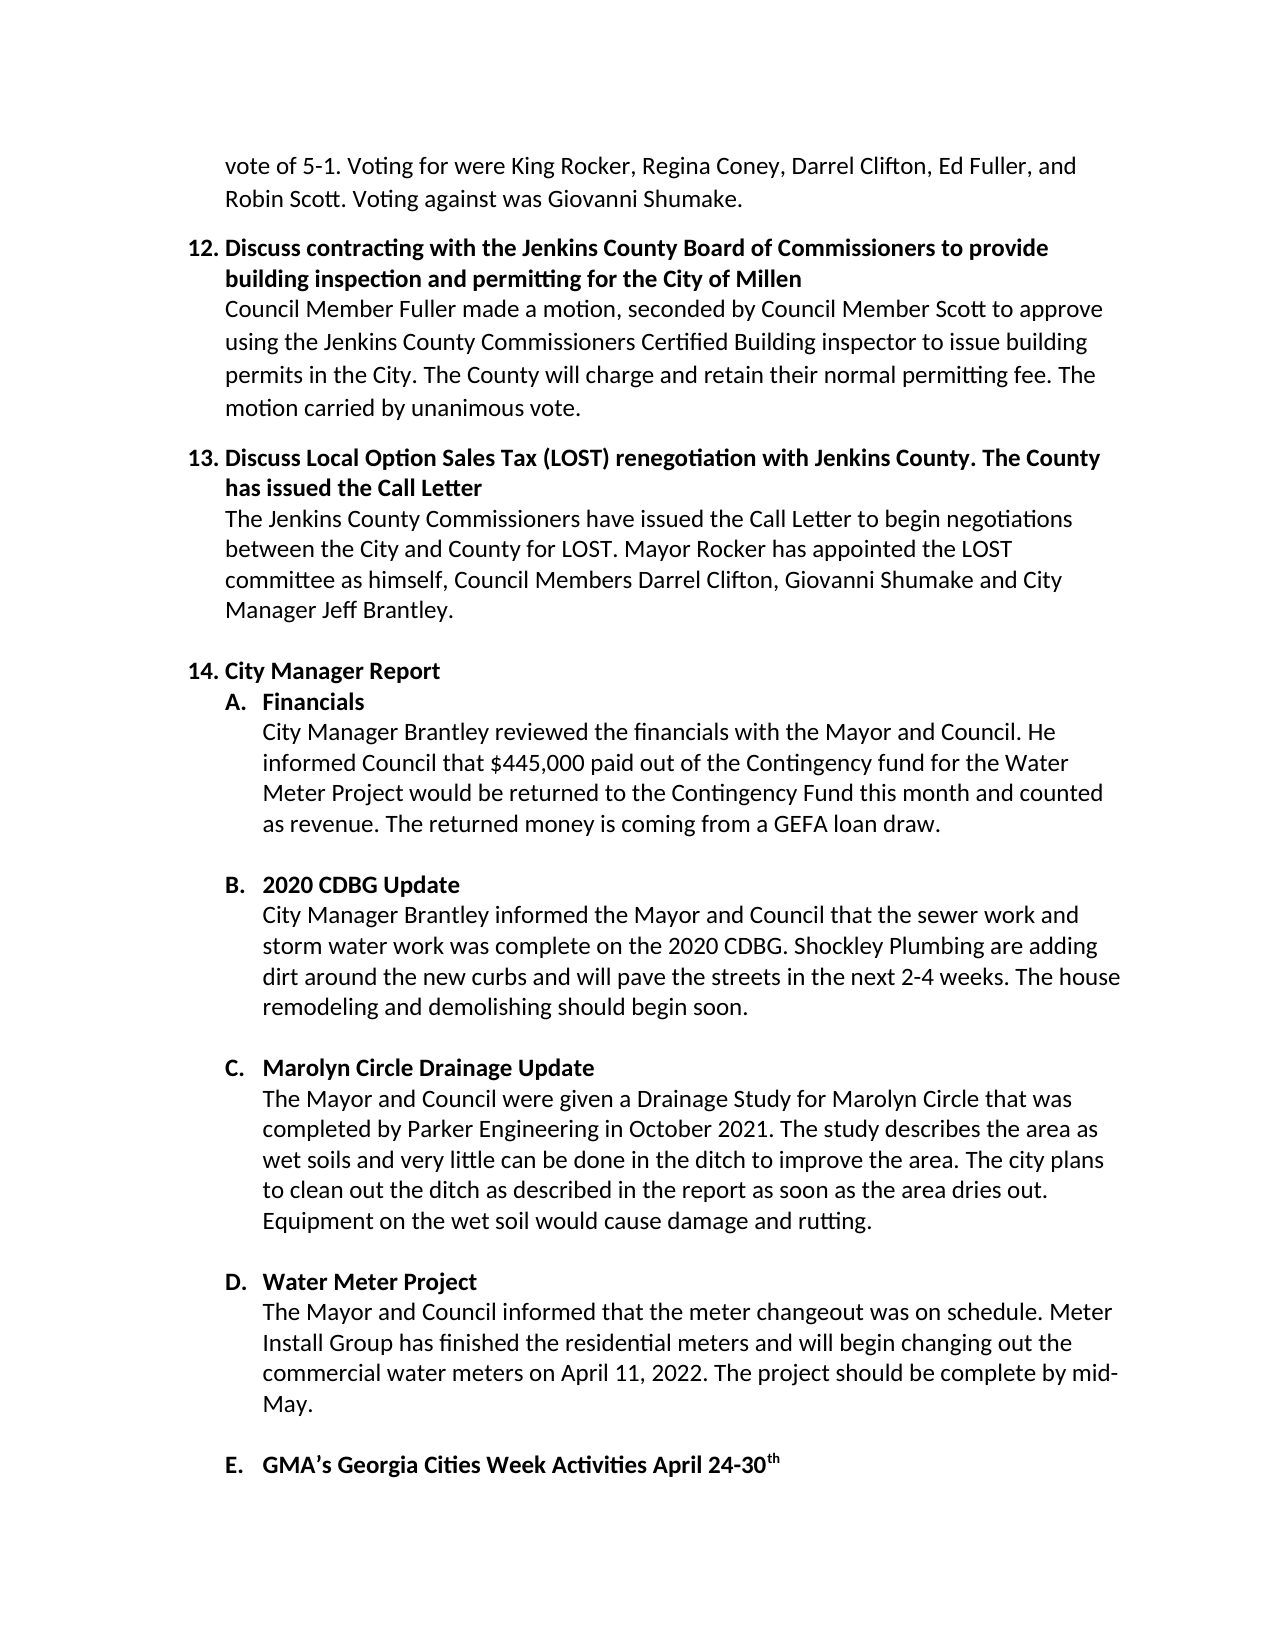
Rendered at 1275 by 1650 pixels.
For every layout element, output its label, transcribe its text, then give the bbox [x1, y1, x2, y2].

list Marolyn Circle Drainage Update [225, 1052, 1125, 1083]
text City Manager Brantley reviewed the financials with the Mayor and Council. He informed Council that $445,000 paid out of the Contingency fund for the Water Meter Project would be returned to the Contingency Fund this month and counted as revenue. The returned money is coming from a GEFA loan draw. [262, 717, 1125, 839]
list Water Meter Project [225, 1266, 1125, 1296]
list Council Member Fuller made a motion, seconded by Council Member Scott to approve using the Jenkins County Commissioners Certified Building inspector to issue building permits in the City. The County will charge and retain their normal permitting fee. The motion carried by unanimous vote. [225, 293, 1125, 423]
list Financials [225, 686, 1125, 717]
list Discuss contracting with the Jenkins County Board of Commissioners to provide building inspection and permitting for the City of Millen [187, 232, 1125, 293]
list City Manager Report [187, 656, 1125, 686]
list 2020 CDBG Update [225, 869, 1125, 900]
list Discuss Local Option Sales Tax (LOST) renegotiation with Jenkins County. The County has issued the Call Letter [187, 442, 1125, 503]
text The Mayor and Council informed that the meter changeout was on schedule. Meter Install Group has finished the residential meters and will begin changing out the commercial water meters on April 11, 2022. The project should be complete by mid-May. [262, 1296, 1125, 1418]
text The Jenkins County Commissioners have issued the Call Letter to begin negotiations between the City and County for LOST. Mayor Rocker has appointed the LOST committee as himself, Council Members Darrel Clifton, Giovanni Shumake and City Manager Jeff Brantley. [225, 503, 1125, 625]
text The Mayor and Council were given a Drainage Study for Marolyn Circle that was completed by Parker Engineering in October 2021. The study describes the area as wet soils and very little can be done in the ditch to improve the area. The city plans to clean out the ditch as described in the report as soon as the area dries out. Equipment on the wet soil would cause damage and rutting. [262, 1083, 1125, 1235]
list GMA’s Georgia Cities Week Activities April 24-30th [225, 1449, 1125, 1479]
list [225, 150, 1125, 213]
text City Manager Brantley informed the Mayor and Council that the sewer work and storm water work was complete on the 2020 CDBG. Shockley Plumbing are adding dirt around the new curbs and will pave the streets in the next 2-4 weeks. The house remodeling and demolishing should begin soon. [262, 900, 1125, 1022]
